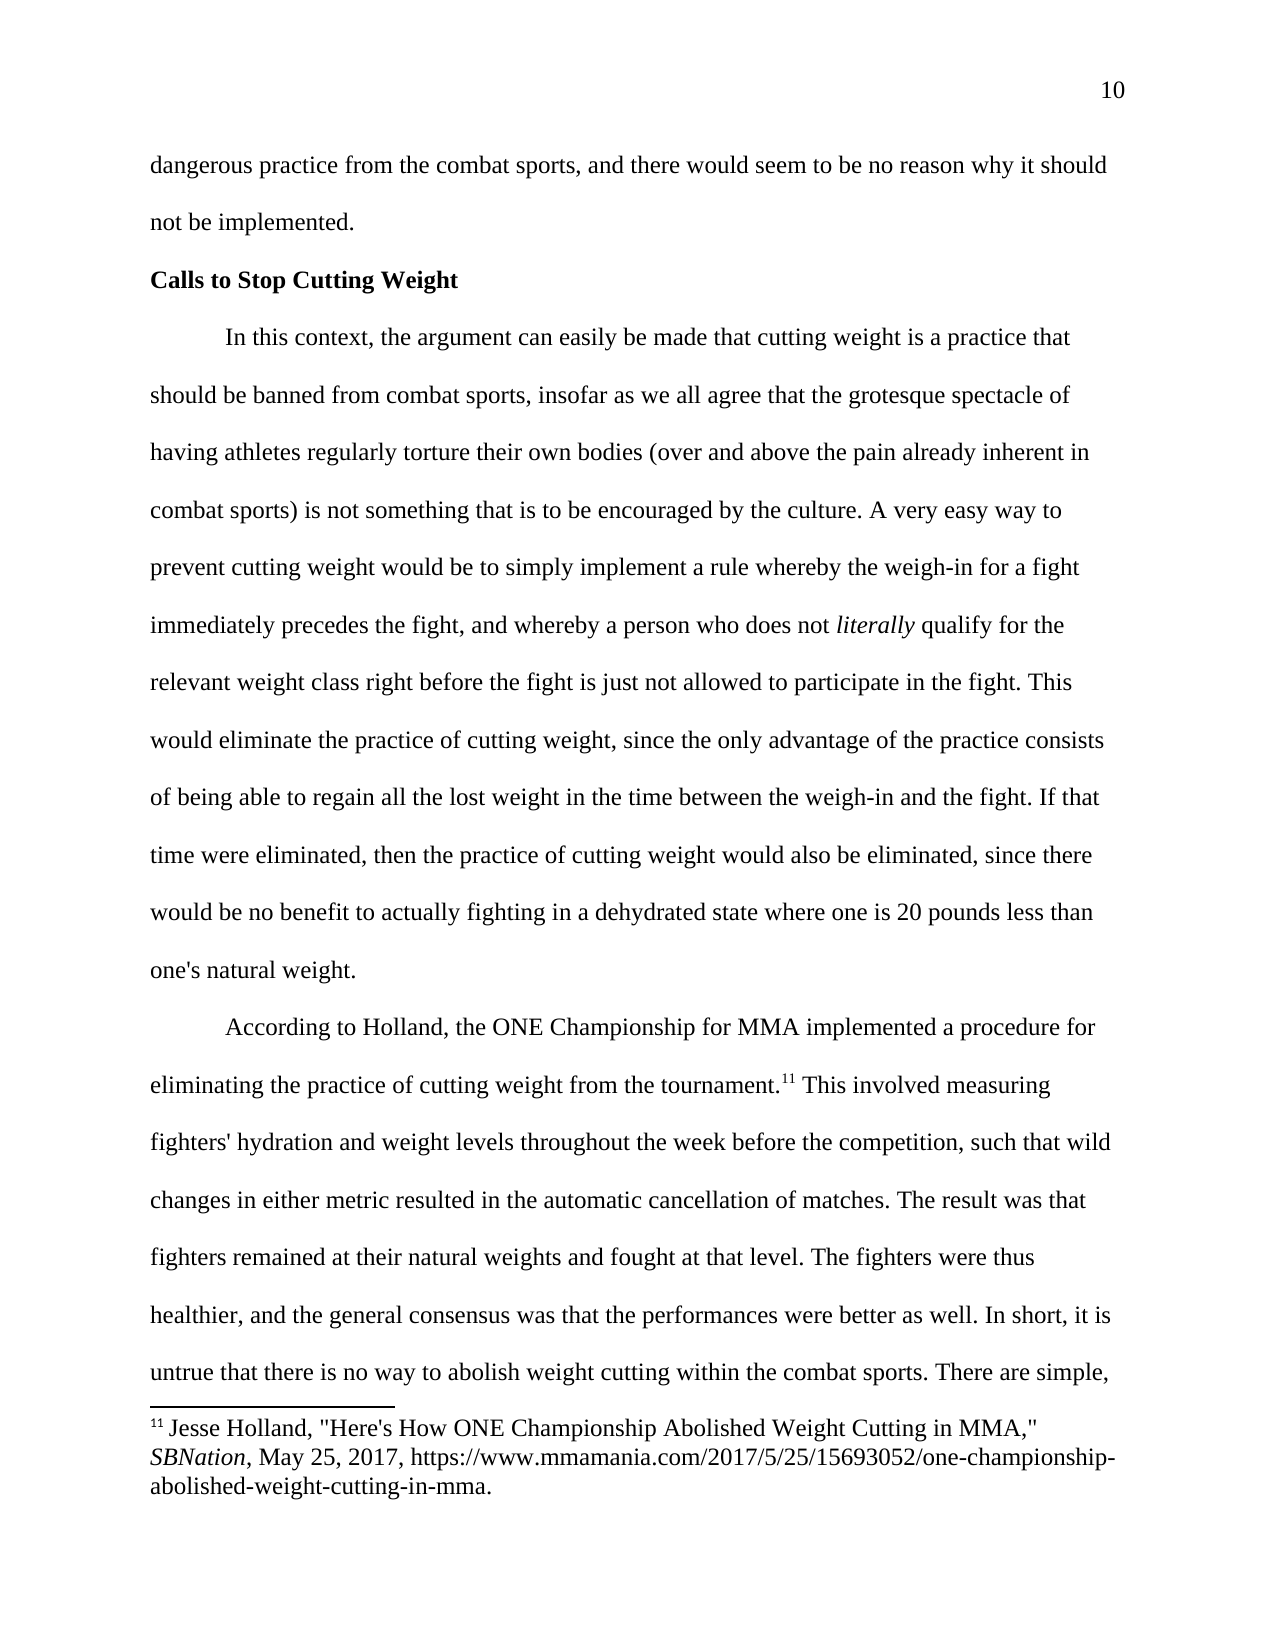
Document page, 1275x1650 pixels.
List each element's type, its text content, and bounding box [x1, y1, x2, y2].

text Calls to Stop Cutting Weight [150, 265, 1125, 294]
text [150, 1012, 1125, 1386]
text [150, 150, 1125, 236]
text In this context, the argument can easily be made that cutting weight is a practice that should be banned from combat sports, insofar as we all agree that the grotesque spectacle of having athletes regularly torture their own bodies (over and above the pain already inherent in combat sports) is not something that is to be encouraged by the culture. A very easy way to prevent cutting weight would be to simply implement a rule whereby the weigh-in for a fight immediately precedes the fight, and whereby a person who does not literally qualify for the relevant weight class right before the fight is just not allowed to participate in the fight. This would eliminate the practice of cutting weight, since the only advantage of the practice consists of being able to regain all the lost weight in the time between the weigh-in and the fight. If that time were eliminated, then the practice of cutting weight would also be eliminated, since there would be no benefit to actually fighting in a dehydrated state where one is 20 pounds less than one's natural weight. [150, 322, 1125, 984]
